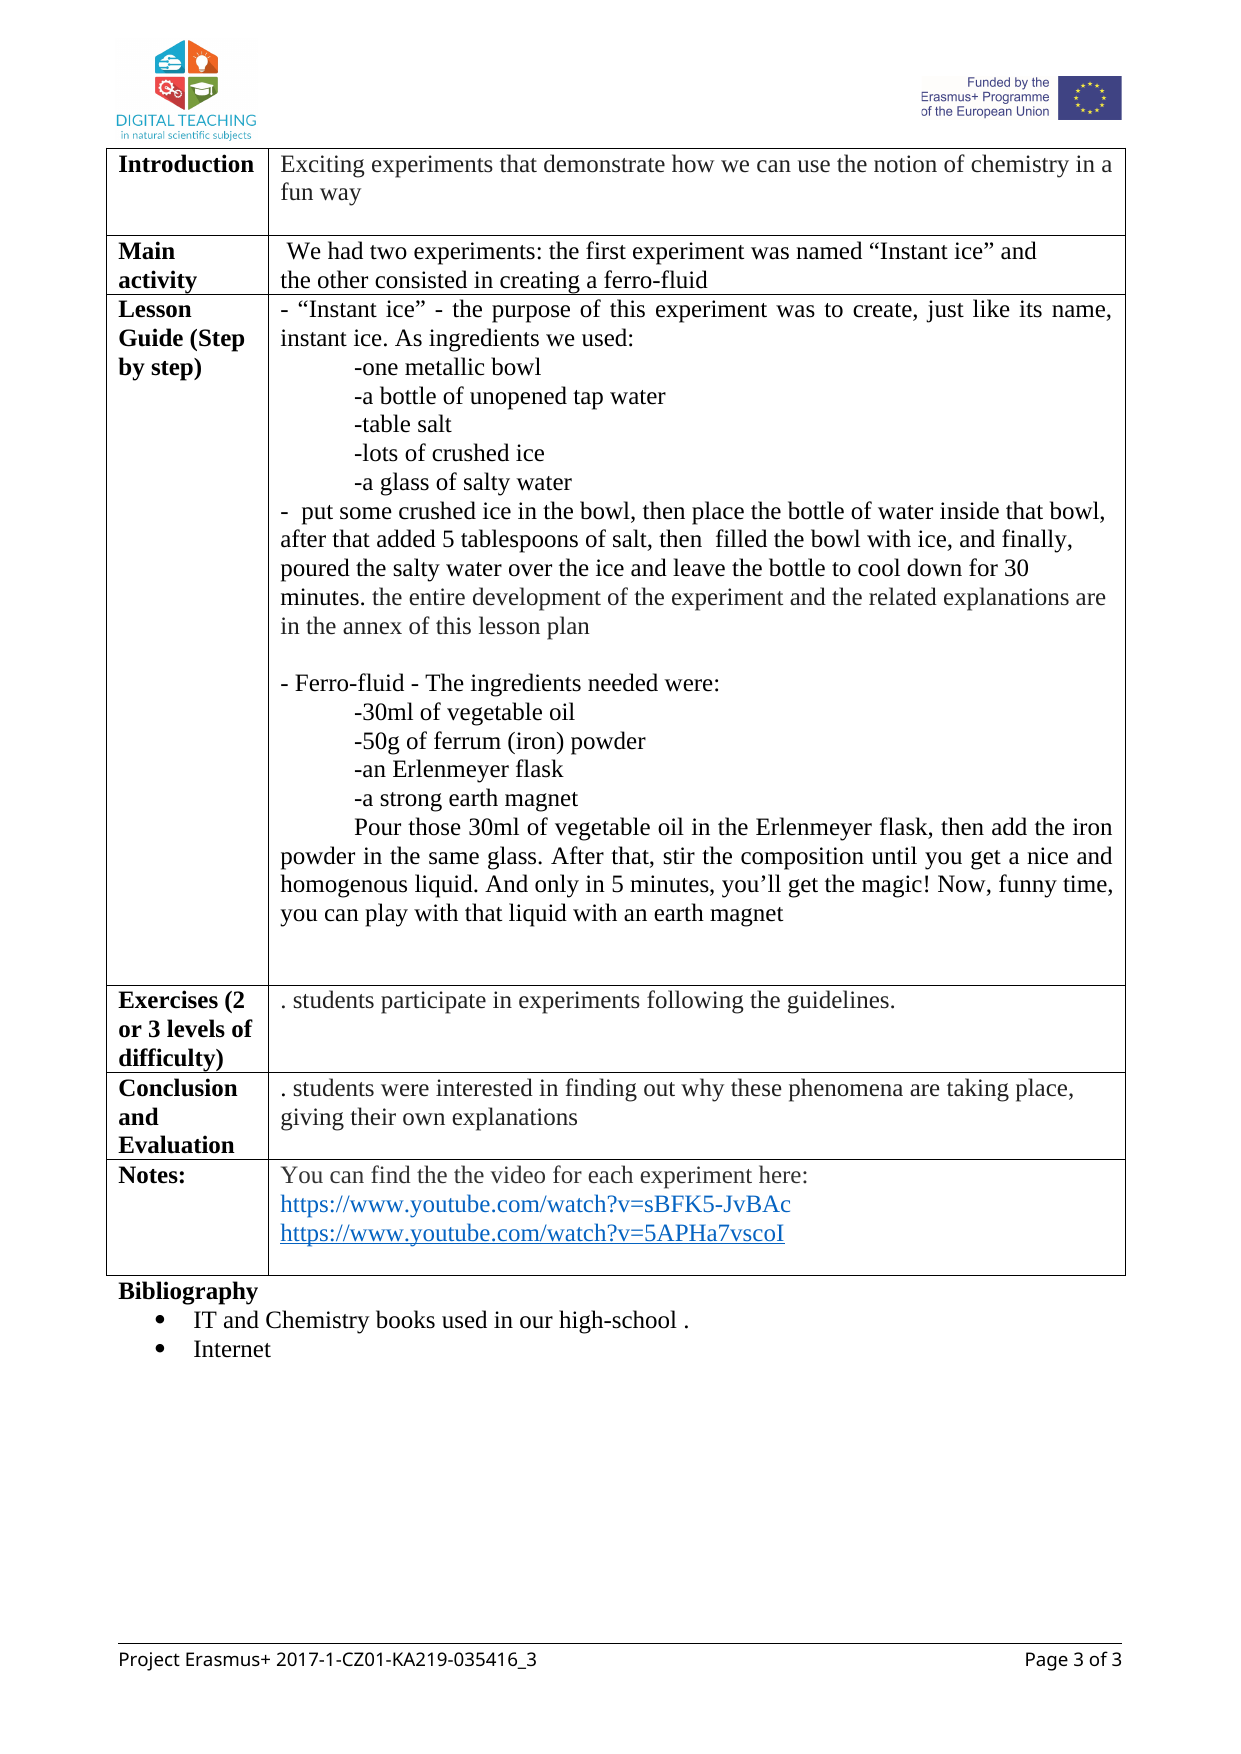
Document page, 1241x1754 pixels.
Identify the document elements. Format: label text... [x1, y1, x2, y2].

picture [921, 76, 1122, 120]
list IT and Chemistry books used in our high-school . [156, 1305, 1122, 1334]
table_cell Exciting experiments that demonstrate how we can use the notion of chemistry in a fun way [269, 149, 1125, 235]
table_cell Main activity [107, 236, 268, 293]
table_cell Notes: [107, 1160, 268, 1275]
table_cell Conclusion and Evaluation [107, 1073, 268, 1159]
table_cell . students were interested in finding out why these phenomena are taking place, giving their own explanations [269, 1073, 1125, 1159]
table_cell - “Instant ice” - the purpose of this experiment was to create, just like its name, instant ice. As ingredients we used: -one metallic bowl -a bottle of unopened tap water -table salt -lots of crushed ice -a glass of salty water - put some crushed ice in the bowl, then place the bottle of water inside that bowl, after that added 5 tablespoons of salt, then filled the bowl with ice, and finally, poured the salty water over the ice and leave the bottle to cool down for 30 minutes. the entire development of the experiment and the related explanations are in the annex of this lesson plan - Ferro-fluid - The ingredients needed were: -30ml of vegetable oil -50g of ferrum (iron) powder -an Erlenmeyer flask -a strong earth magnet Pour those 30ml of vegetable oil in the Erlenmeyer flask, then add the iron powder in the same glass. After that, stir the composition until you get a nice and homogenous liquid. And only in 5 minutes, you’ll get the magic! Now, funny time, you can play with that liquid with an earth magnet [269, 295, 1125, 984]
table_cell Introduction [107, 149, 268, 235]
table_cell We had two experiments: the first experiment was named “Instant ice” and the other consisted in creating a ferro-fluid [269, 236, 1125, 293]
table_cell Exercises (2 or 3 levels of difficulty) [107, 986, 268, 1072]
list Internet [156, 1334, 1122, 1362]
text Bibliography [118, 1276, 1122, 1305]
table_cell . students participate in experiments following the guidelines. [269, 986, 1125, 1072]
table_cell You can find the the video for each experiment here: https://www.youtube.com/watch?v=sBFK5-JvBAc https://www.youtube.com/watch?v=5APHa7vscoI [269, 1160, 1125, 1275]
picture [115, 38, 258, 143]
table_cell Lesson Guide (Step by step) [107, 295, 268, 984]
